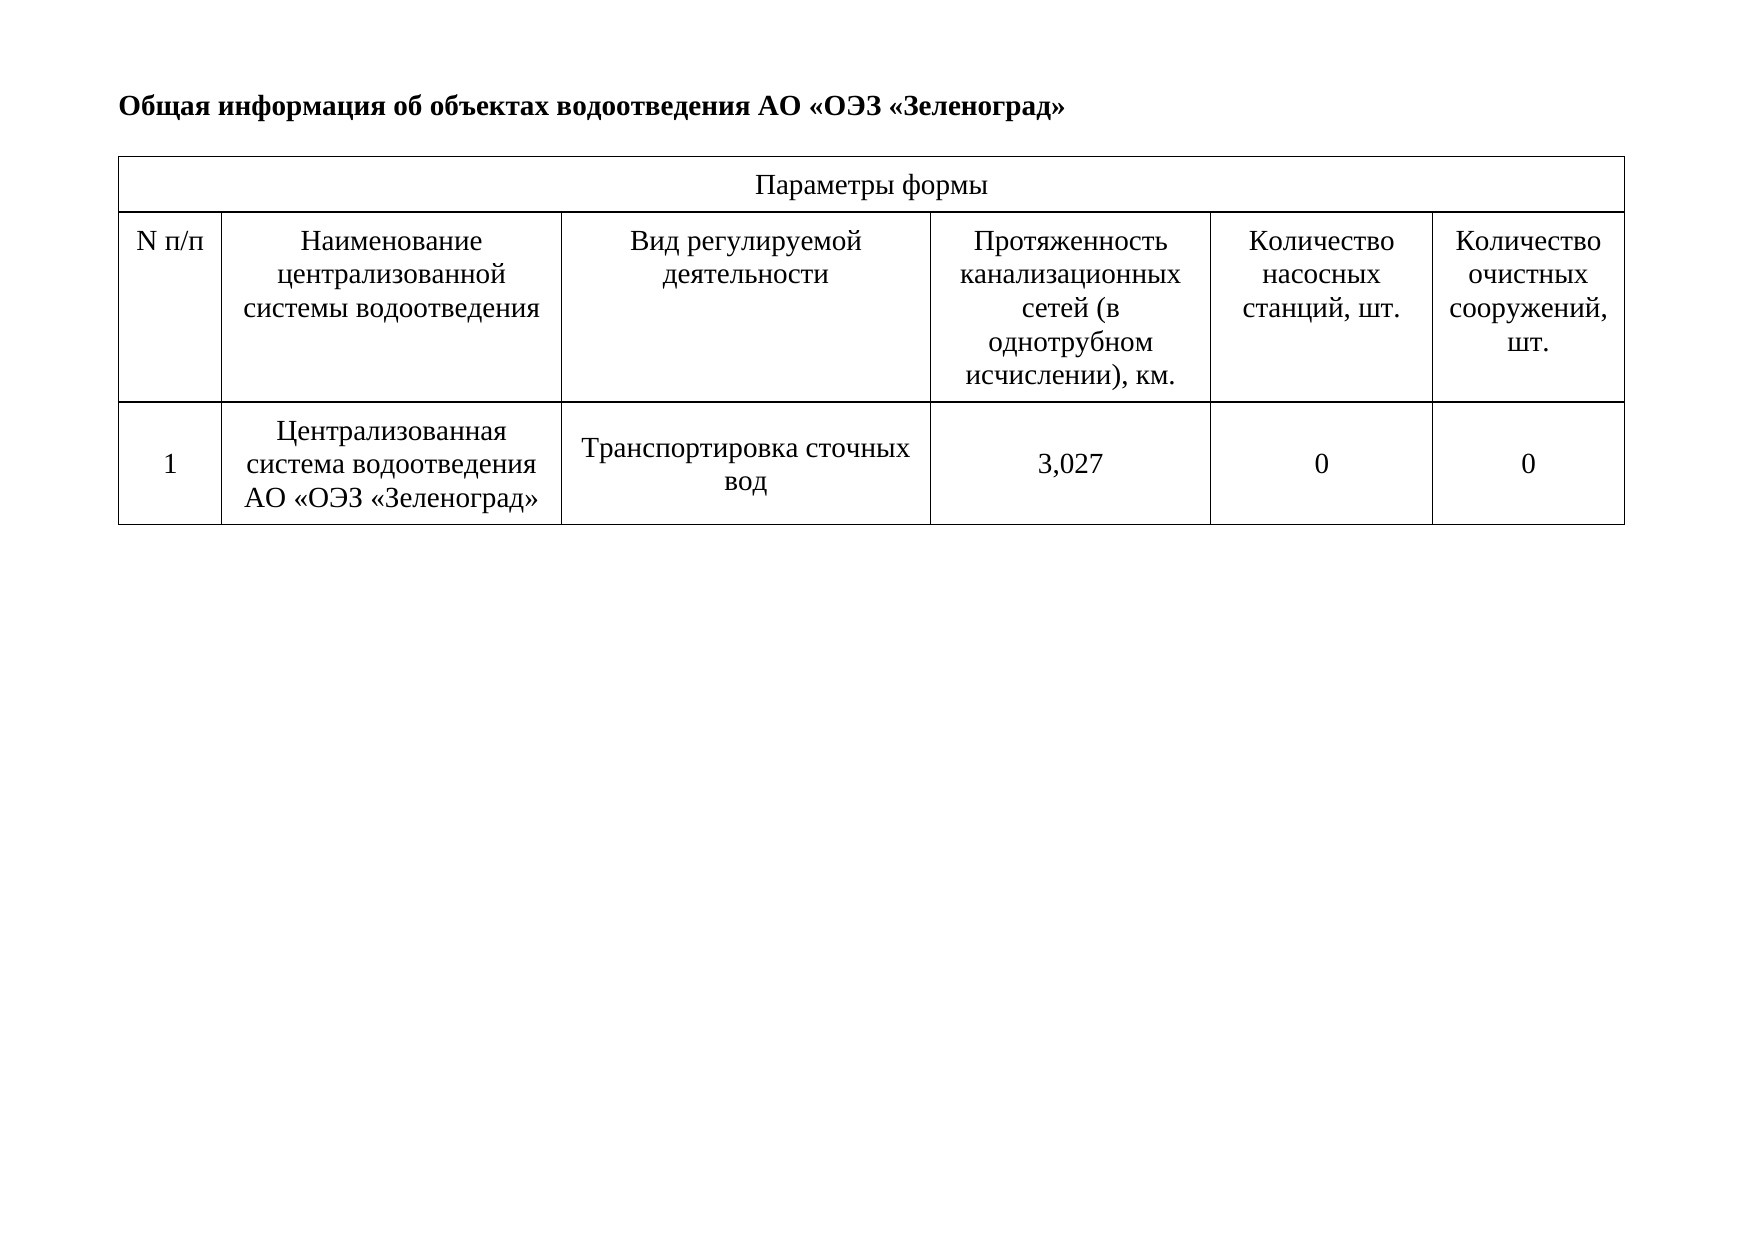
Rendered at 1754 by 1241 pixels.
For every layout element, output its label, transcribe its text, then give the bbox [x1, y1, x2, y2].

table_cell 3,027 [931, 403, 1210, 524]
table_cell Количество очистных сооружений, шт. [1433, 213, 1624, 401]
table_header Параметры формы [119, 157, 1624, 211]
table_cell N п/п [119, 213, 221, 401]
table_cell Количество насосных станций, шт. [1211, 213, 1432, 401]
table_cell 1 [119, 403, 221, 524]
table_cell 0 [1433, 403, 1624, 524]
text Общая информация об объектах водоотведения АО «ОЭЗ «Зеленоград» [118, 88, 1680, 122]
table_cell Протяженность канализационных сетей (в однотрубном исчислении), км. [931, 213, 1210, 401]
table_cell Вид регулируемой деятельности [562, 213, 930, 401]
table_cell Транспортировка сточных вод [562, 403, 930, 524]
table_cell 0 [1211, 403, 1432, 524]
table_cell Централизованная система водоотведения АО «ОЭЗ «Зеленоград» [222, 403, 561, 524]
table_cell Наименование централизованной системы водоотведения [222, 213, 561, 401]
